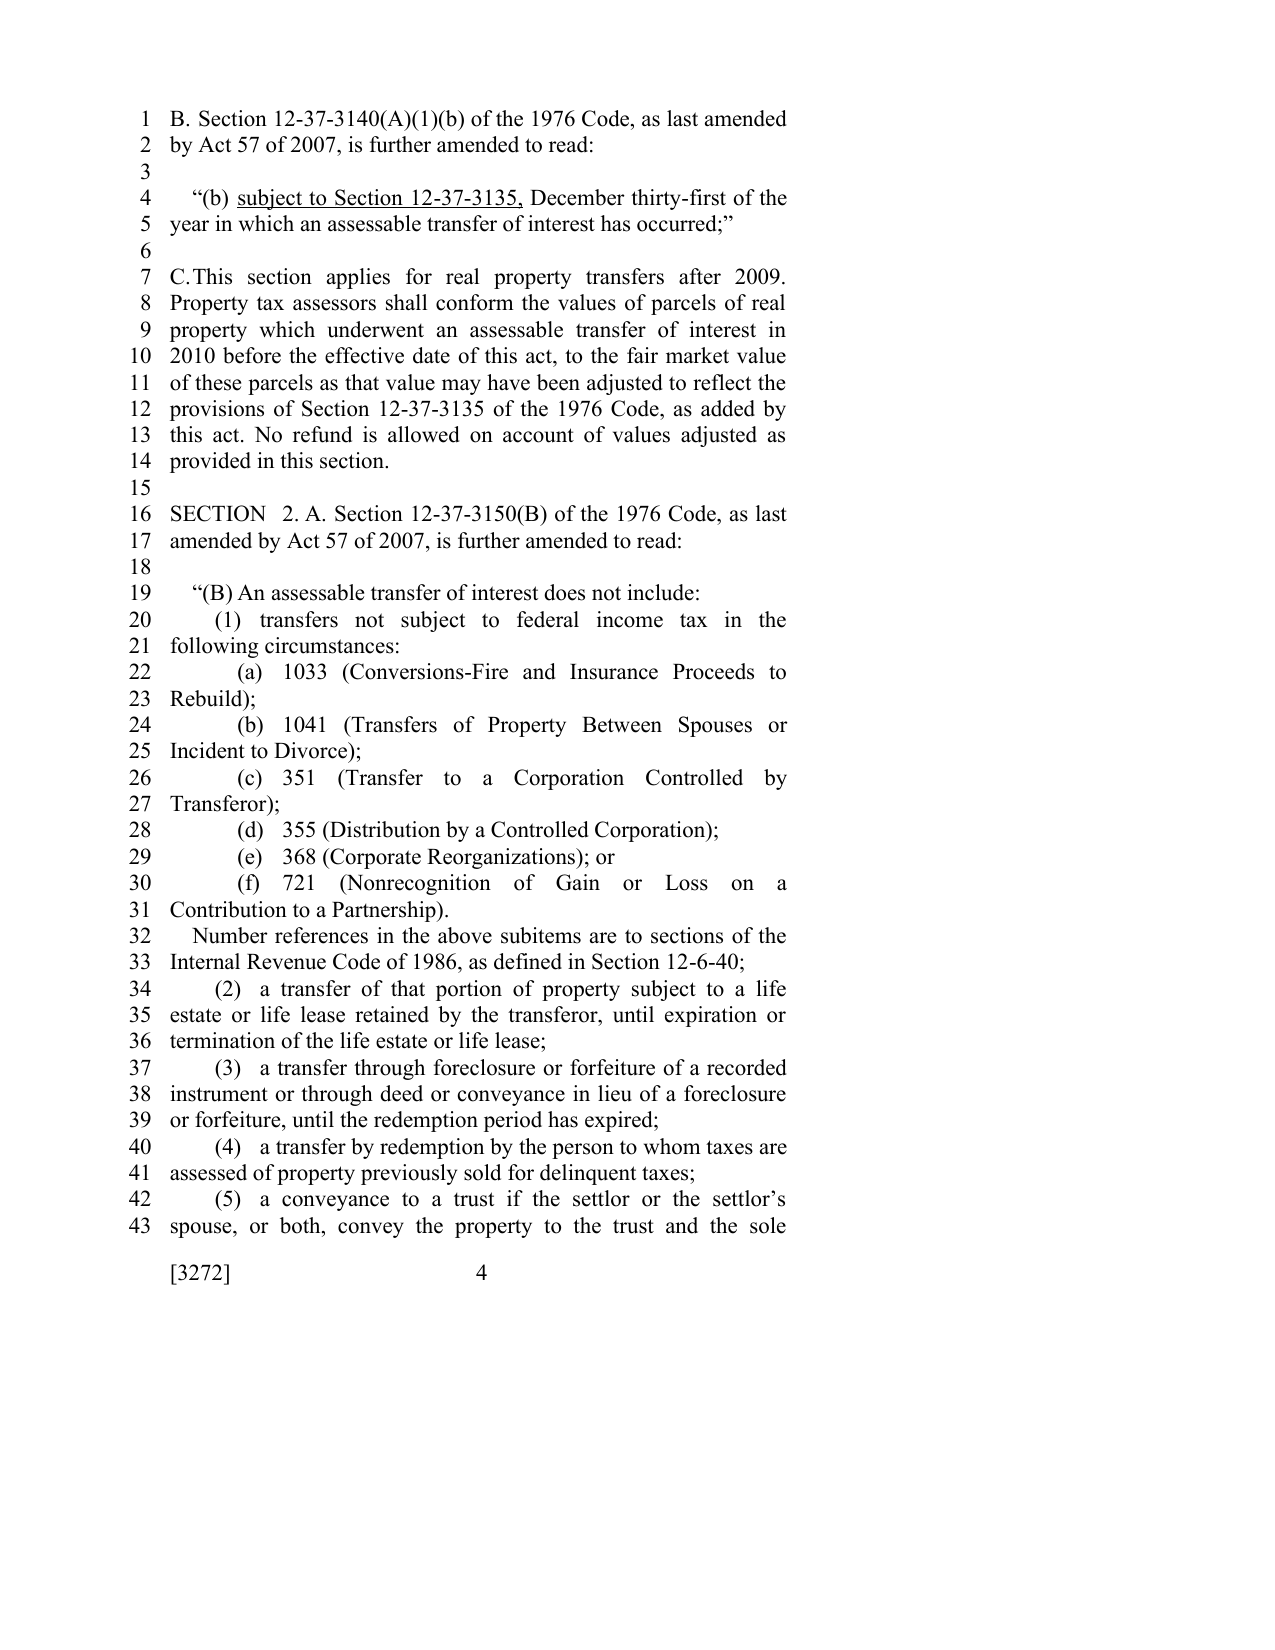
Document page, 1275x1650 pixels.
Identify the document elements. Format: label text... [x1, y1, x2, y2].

text Number references in the above subitems are to sections of the Internal Revenue Code of 1986, as defined in Section 12-6-40; [169, 922, 787, 975]
text B. Section 12-37-3140(A)(1)(b) of the 1976 Code, as last amended by Act 57 of 2007, is further amended to read: [169, 105, 787, 158]
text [169, 1186, 787, 1238]
text “(B) An assessable transfer of interest does not include: [169, 579, 787, 606]
text (a) 1033 (Conversions-Fire and Insurance Proceeds to Rebuild); [169, 658, 787, 711]
text SECTION 2. A. Section 12-37-3150(B) of the 1976 Code, as last amended by Act 57 of 2007, is further amended to read: [169, 500, 787, 553]
text (1) transfers not subject to federal income tax in the following circumstances: [169, 606, 787, 658]
text (4) a transfer by redemption by the person to whom taxes are assessed of property previously sold for delinquent taxes; [169, 1133, 787, 1186]
text (c) 351 (Transfer to a Corporation Controlled by Transferor); [169, 764, 787, 817]
text (2) a transfer of that portion of property subject to a life estate or life lease retained by the transferor, until expiration or termination of the life estate or life lease; [169, 975, 787, 1054]
text (d) 355 (Distribution by a Controlled Corporation); [169, 817, 787, 843]
text C. This section applies for real property transfers after 2009. Property tax assessors shall conform the values of parcels of real property which underwent an assessable transfer of interest in 2010 before the effective date of this act, to the fair market value of these parcels as that value may have been adjusted to reflect the provisions of Section 12-37-3135 of the 1976 Code, as added by this act. No refund is allowed on account of values adjusted as provided in this section. [169, 263, 787, 474]
text (e) 368 (Corporate Reorganizations); or [169, 843, 787, 869]
text (f) 721 (Nonrecognition of Gain or Loss on a Contribution to a Partnership). [169, 869, 787, 922]
text “(b) subject to Section 12-37-3135, December thirty-first of the year in which an assessable transfer of interest has occurred;” [169, 184, 787, 237]
text (3) a transfer through foreclosure or forfeiture of a recorded instrument or through deed or conveyance in lieu of a foreclosure or forfeiture, until the redemption period has expired; [169, 1054, 787, 1133]
text (b) 1041 (Transfers of Property Between Spouses or Incident to Divorce); [169, 711, 787, 764]
